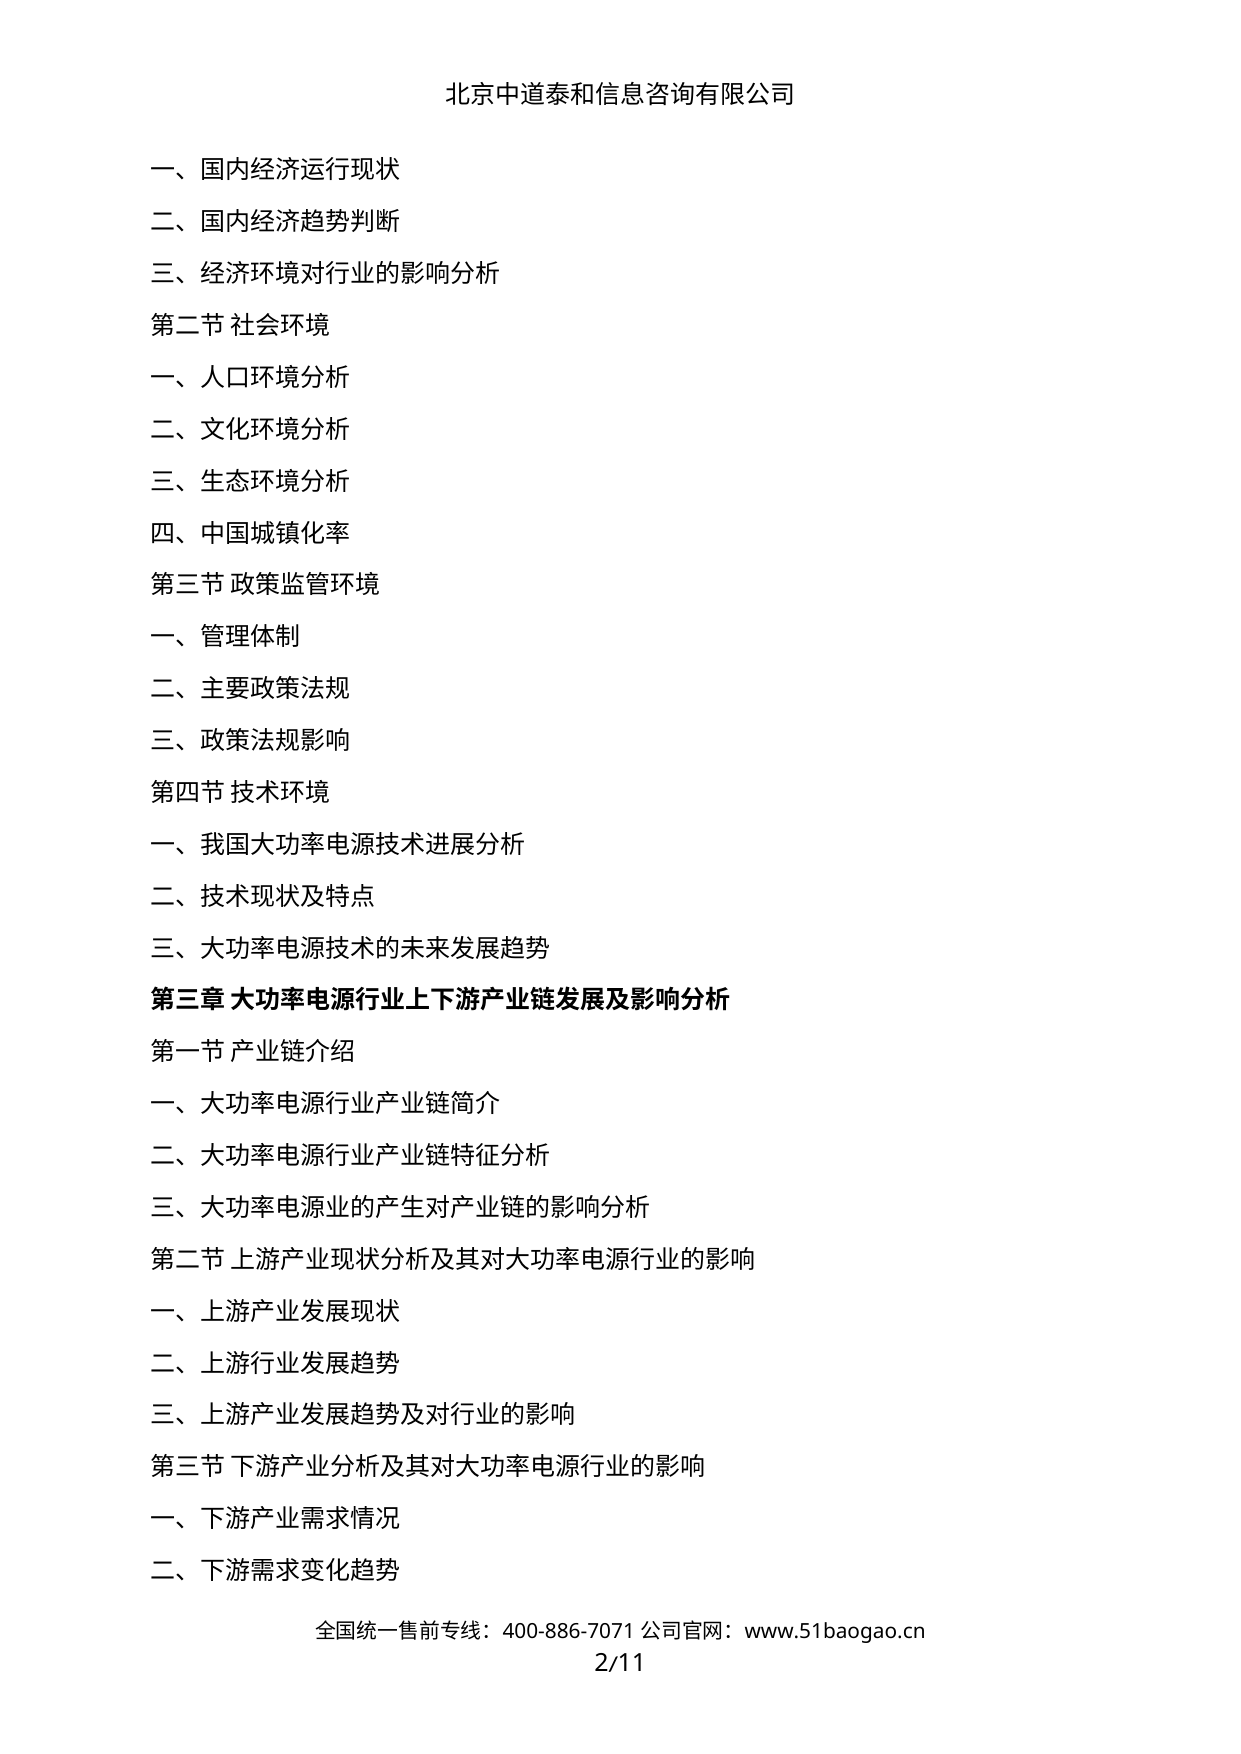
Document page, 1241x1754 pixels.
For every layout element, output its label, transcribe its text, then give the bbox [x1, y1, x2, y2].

text 三、大功率电源技术的未来发展趋势 [150, 928, 1090, 964]
text 一、上游产业发展现状 [150, 1291, 1090, 1327]
text 第三节 下游产业分析及其对大功率电源行业的影响 [150, 1447, 1090, 1483]
text 二、技术现状及特点 [150, 876, 1090, 912]
text 一、下游产业需求情况 [150, 1499, 1090, 1535]
text 第四节 技术环境 [150, 772, 1090, 809]
text 一、人口环境分析 [150, 357, 1090, 394]
text 三、经济环境对行业的影响分析 [150, 254, 1090, 290]
text 第三节 政策监管环境 [150, 565, 1090, 601]
text 二、大功率电源行业产业链特征分析 [150, 1136, 1090, 1172]
text 三、大功率电源业的产生对产业链的影响分析 [150, 1187, 1090, 1224]
text 一、我国大功率电源技术进展分析 [150, 824, 1090, 861]
text 一、国内经济运行现状 [150, 150, 1090, 186]
text 二、下游需求变化趋势 [150, 1551, 1090, 1587]
text 一、大功率电源行业产业链简介 [150, 1084, 1090, 1120]
text 第二节 上游产业现状分析及其对大功率电源行业的影响 [150, 1239, 1090, 1276]
text 三、生态环境分析 [150, 461, 1090, 497]
text 一、管理体制 [150, 617, 1090, 653]
text 第三章 大功率电源行业上下游产业链发展及影响分析 [150, 980, 1090, 1016]
text 二、文化环境分析 [150, 409, 1090, 446]
text 第二节 社会环境 [150, 306, 1090, 342]
text 二、国内经济趋势判断 [150, 202, 1090, 238]
text 三、政策法规影响 [150, 721, 1090, 757]
text 第一节 产业链介绍 [150, 1032, 1090, 1068]
text 二、上游行业发展趋势 [150, 1343, 1090, 1379]
text 三、上游产业发展趋势及对行业的影响 [150, 1395, 1090, 1431]
text 四、中国城镇化率 [150, 513, 1090, 549]
text 二、主要政策法规 [150, 669, 1090, 705]
